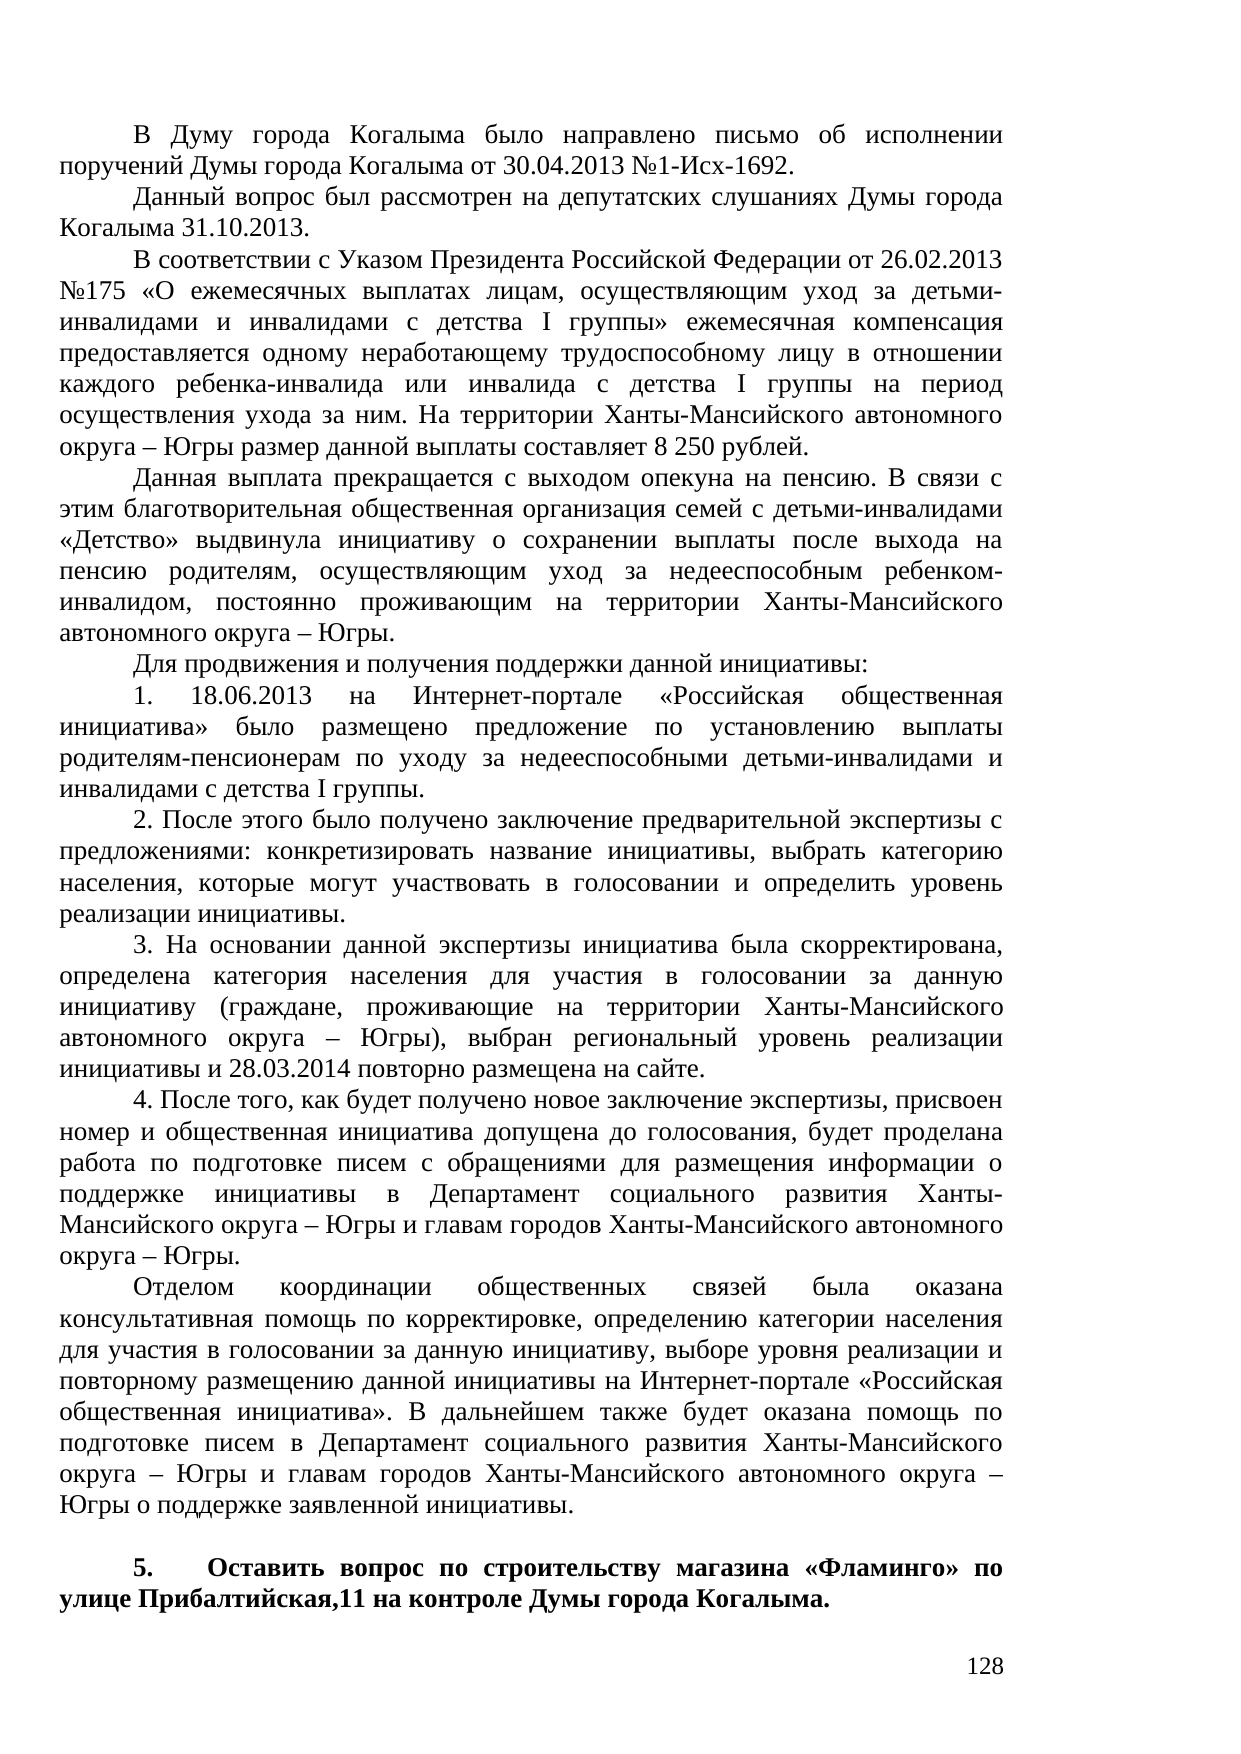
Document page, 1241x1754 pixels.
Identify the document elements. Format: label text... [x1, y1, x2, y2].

text 1. 18.06.2013 на Интернет-портале «Российская общественная инициатива» было размещено предложение по установлению выплаты родителям-пенсионерам по уходу за недееспособными детьми-инвалидами и инвалидами с детства I группы. [59, 679, 1004, 803]
text Для продвижения и получения поддержки данной инициативы: [59, 648, 1004, 679]
text Отделом координации общественных связей была оказана консультативная помощь по корректировке, определению категории населения для участия в голосовании за данную инициативу, выборе уровня реализации и повторному размещению данной инициативы на Интернет-портале «Российская общественная инициатива». В дальнейшем также будет оказана помощь по подготовке писем в Департамент социального развития Ханты-Мансийского округа – Югры и главам городов Ханты-Мансийского автономного округа – Югры о поддержке заявленной инициативы. [59, 1271, 1004, 1520]
list В Думу города Когалыма было направлено письмо об исполнении поручений Думы города Когалыма от 30.04.2013 №1-Исх-1692. [59, 118, 1004, 180]
list Данный вопрос был рассмотрен на депутатских слушаниях Думы города Когалыма 31.10.2013. [59, 180, 1004, 243]
text В соответствии с Указом Президента Российской Федерации от 26.02.2013 №175 «О ежемесячных выплатах лицам, осуществляющим уход за детьми-инвалидами и инвалидами с детства I группы» ежемесячная компенсация предоставляется одному неработающему трудоспособному лицу в отношении каждого ребенка-инвалида или инвалида с детства I группы на период осуществления ухода за ним. На территории Ханты-Мансийского автономного округа – Югры размер данной выплаты составляет 8 250 рублей. [59, 243, 1004, 461]
text 3. На основании данной экспертизы инициатива была скорректирована, определена категория населения для участия в голосовании за данную инициативу (граждане, проживающие на территории Ханты-Мансийского автономного округа – Югры), выбран региональный уровень реализации инициативы и 28.03.2014 повторно размещена на сайте. [59, 928, 1004, 1084]
text 2. После этого было получено заключение предварительной экспертизы с предложениями: конкретизировать название инициативы, выбрать категорию населения, которые могут участвовать в голосовании и определить уровень реализации инициативы. [59, 803, 1004, 928]
list Оставить вопрос по строительству магазина «Фламинго» по улице Прибалтийская,11 на контроле Думы города Когалыма. [59, 1551, 1004, 1613]
text 4. После того, как будет получено новое заключение экспертизы, присвоен номер и общественная инициатива допущена до голосования, будет проделана работа по подготовке писем с обращениями для размещения информации о поддержке инициативы в Департамент социального развития Ханты-Мансийского округа – Югры и главам городов Ханты-Мансийского автономного округа – Югры. [59, 1084, 1004, 1271]
text Данная выплата прекращается с выходом опекуна на пенсию. В связи с этим благотворительная общественная организация семей с детьми-инвалидами «Детство» выдвинула инициативу о сохранении выплаты после выхода на пенсию родителям, осуществляющим уход за недееспособным ребенком-инвалидом, постоянно проживающим на территории Ханты-Мансийского автономного округа – Югры. [59, 461, 1004, 648]
